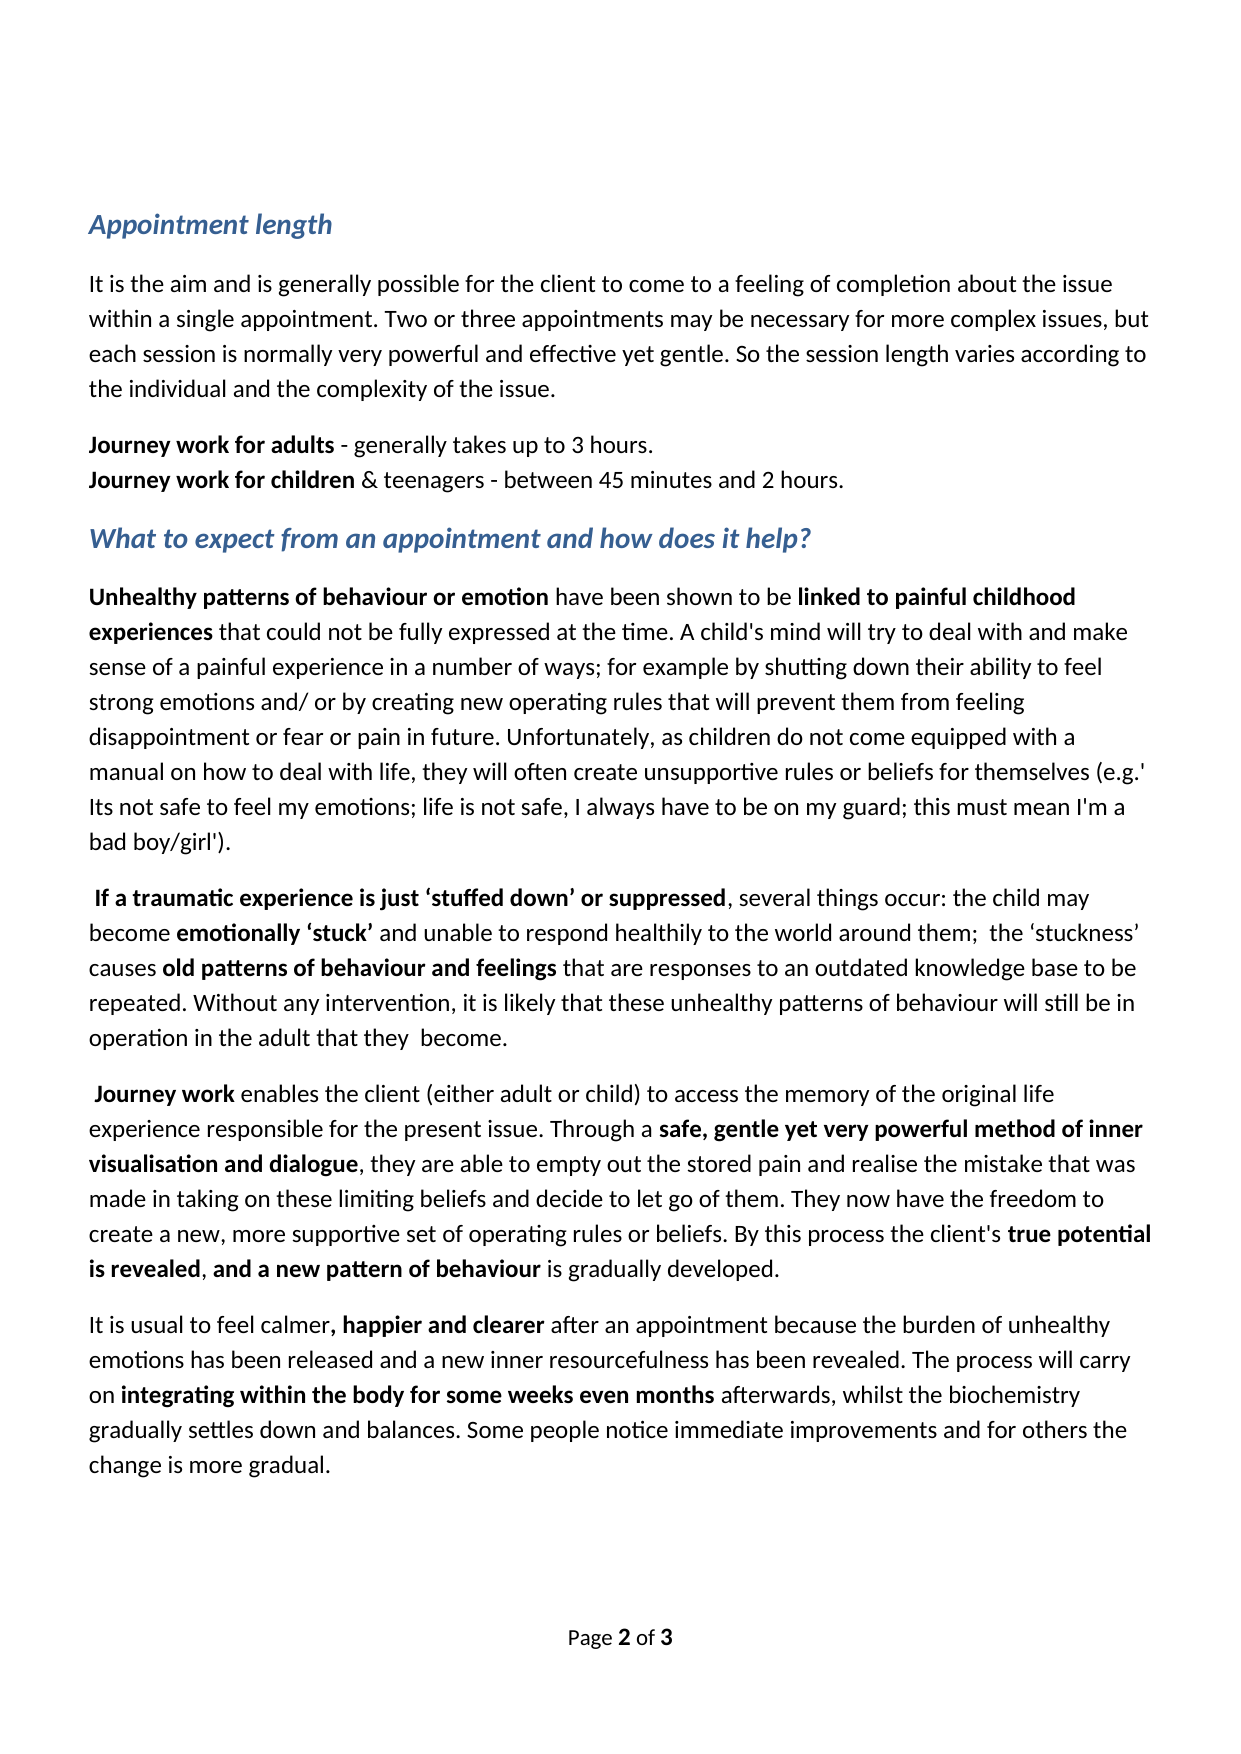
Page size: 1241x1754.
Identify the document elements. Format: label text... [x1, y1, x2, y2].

text What to expect from an appointment and how does it help? [89, 520, 1152, 555]
text Journey work for adults - generally takes up to 3 hours. Journey work for children & teenagers - between 45 minutes and 2 hours. [89, 429, 1152, 494]
text Appointment length [89, 206, 1152, 242]
text It is the aim and is generally possible for the client to come to a feeling of completion about the issue within a single appointment. Two or three appointments may be necessary for more complex issues, but each session is normally very powerful and effective yet gentle. So the session length varies according to the individual and the complexity of the issue. [89, 268, 1152, 404]
text If a traumatic experience is just ‘stuffed down’ or suppressed, several things occur: the child may become emotionally ‘stuck’ and unable to respond healthily to the world around them; the ‘stuckness’ causes old patterns of behaviour and feelings that are responses to an outdated knowledge base to be repeated. Without any intervention, it is likely that these unhealthy patterns of behaviour will still be in operation in the adult that they become. [89, 882, 1152, 1053]
text Unhealthy patterns of behaviour or emotion have been shown to be linked to painful childhood experiences that could not be fully expressed at the time. A child's mind will try to deal with and make sense of a painful experience in a number of ways; for example by shutting down their ability to feel strong emotions and/ or by creating new operating rules that will prevent them from feeling disappointment or fear or pain in future. Unfortunately, as children do not come equipped with a manual on how to deal with life, they will often create unsupportive rules or beliefs for themselves (e.g.' Its not safe to feel my emotions; life is not safe, I always have to be on my guard; this must mean I'm a bad boy/girl'). [89, 582, 1152, 857]
text It is usual to feel calmer, happier and clearer after an appointment because the burden of unhealthy emotions has been released and a new inner resourcefulness has been revealed. The process will carry on integrating within the body for some weeks even months afterwards, whilst the biochemistry gradually settles down and balances. Some people notice immediate improvements and for others the change is more gradual. [89, 1309, 1152, 1479]
text Journey work enables the client (either adult or child) to access the memory of the original life experience responsible for the present issue. Through a safe, gentle yet very powerful method of inner visualisation and dialogue, they are able to empty out the stored pain and realise the mistake that was made in taking on these limiting beliefs and decide to let go of them. They now have the freedom to create a new, more supportive set of operating rules or beliefs. By this process the client's true potential is revealed, and a new pattern of behaviour is gradually developed. [89, 1078, 1152, 1284]
